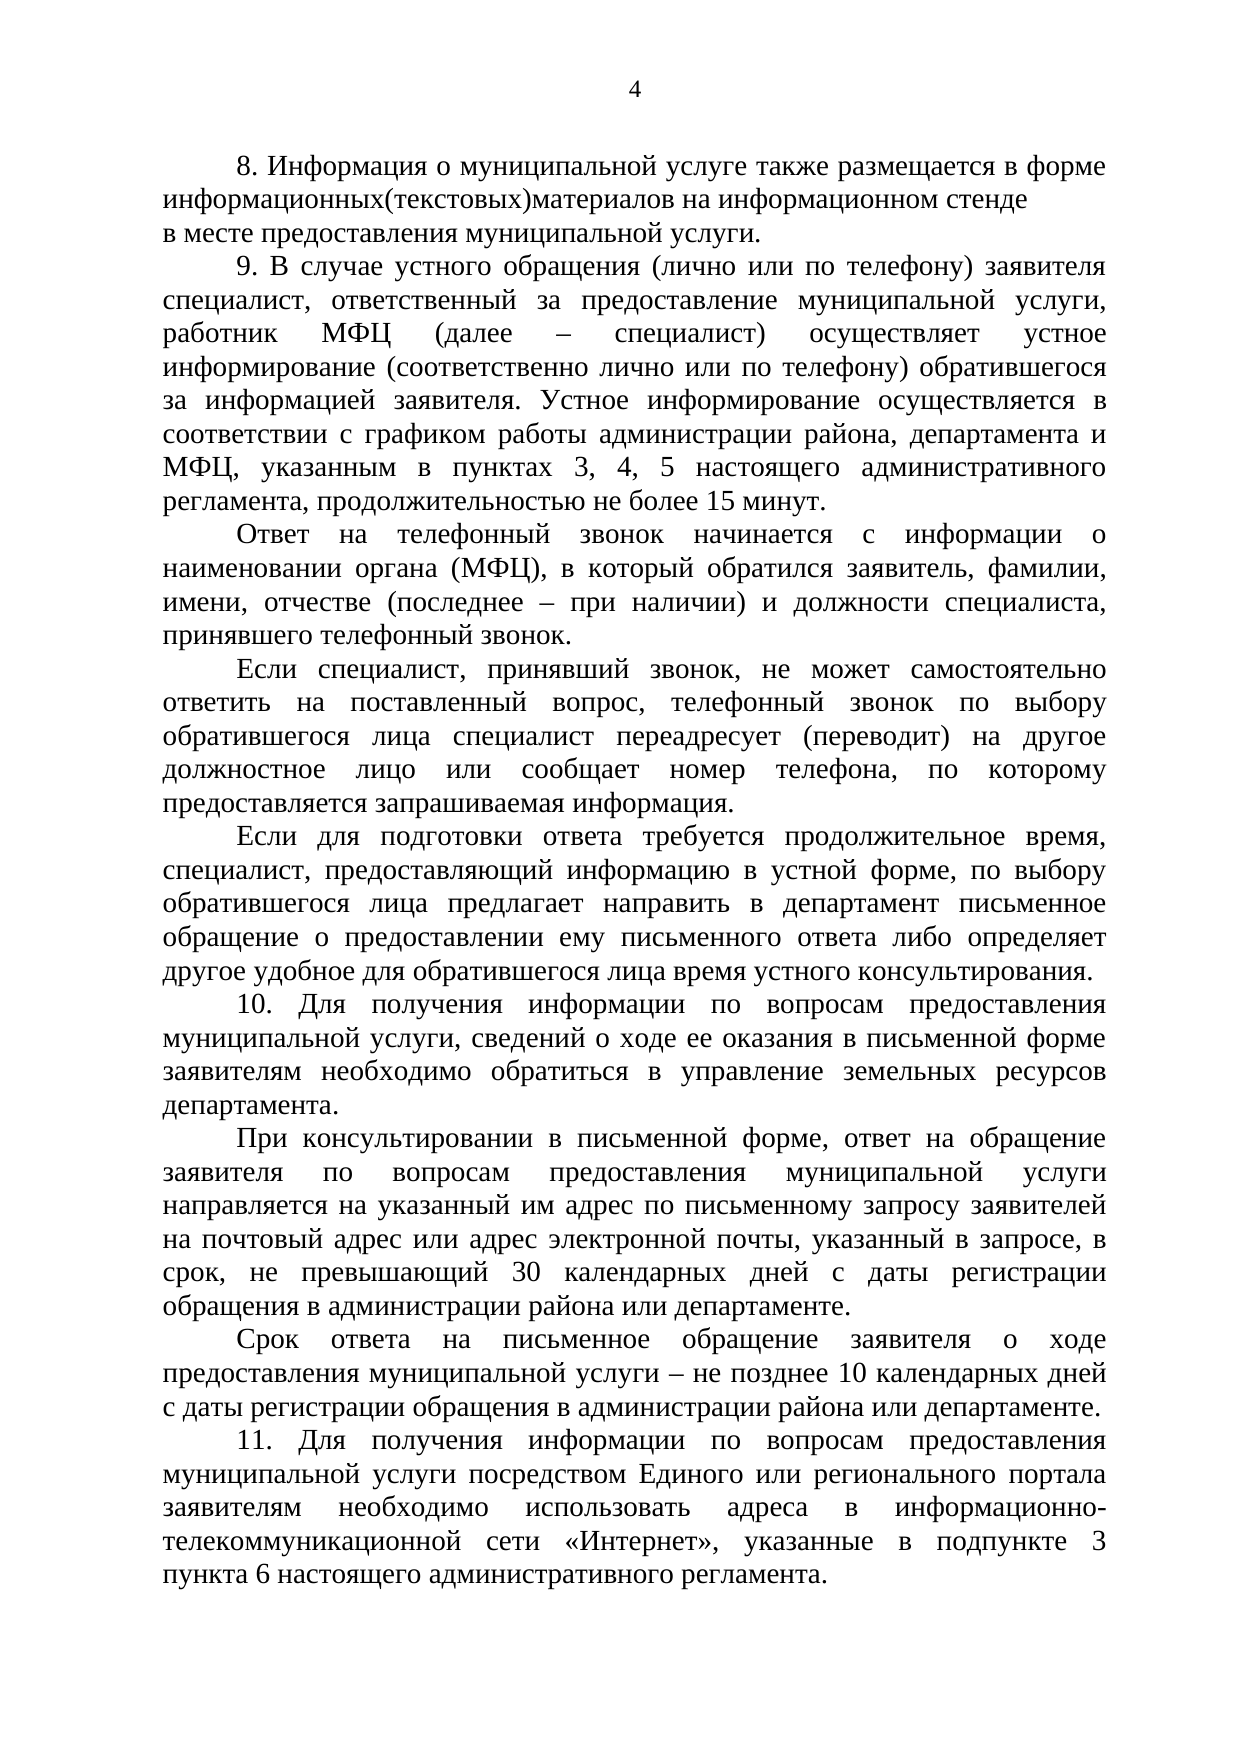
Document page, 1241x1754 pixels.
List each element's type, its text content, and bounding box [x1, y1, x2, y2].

text Ответ на телефонный звонок начинается с информации о наименовании органа (МФЦ), в который обратился заявитель, фамилии, имени, отчестве (последнее – при наличии) и должности специалиста, принявшего телефонный звонок. [162, 517, 1107, 651]
text При консультировании в письменной форме, ответ на обращение заявителя по вопросам предоставления муниципальной услуги направляется на указанный им адрес по письменному запросу заявителей на почтовый адрес или адрес электронной почты, указанный в запросе, в срок, не превышающий 30 календарных дней с даты регистрации обращения в администрации района или департаменте. [162, 1120, 1107, 1322]
text 11. Для получения информации по вопросам предоставления муниципальной услуги посредством Единого или регионального портала заявителям необходимо использовать адреса в информационно-телекоммуникационной сети «Интернет», указанные в подпункте 3 пункта 6 настоящего административного регламента. [162, 1422, 1107, 1590]
text 10. Для получения информации по вопросам предоставления муниципальной услуги, сведений о ходе ее оказания в письменной форме заявителям необходимо обратиться в управление земельных ресурсов департамента. [162, 986, 1107, 1120]
text в месте предоставления муниципальной услуги. [162, 215, 1107, 248]
text 9. В случае устного обращения (лично или по телефону) заявителя специалист, ответственный за предоставление муниципальной услуги, работник МФЦ (далее – специалист) осуществляет устное информирование (соответственно лично или по телефону) обратившегося за информацией заявителя. Устное информирование осуществляется в соответствии с графиком работы администрации района, департамента и МФЦ, указанным в пунктах 3, 4, 5 настоящего административного регламента, продолжительностью не более 15 минут. [162, 248, 1107, 517]
text Если специалист, принявший звонок, не может самостоятельно ответить на поставленный вопрос, телефонный звонок по выбору обратившегося лица специалист переадресует (переводит) на другое должностное лицо или сообщает номер телефона, по которому предоставляется запрашиваемая информация. [162, 651, 1107, 818]
text Если для подготовки ответа требуется продолжительное время, специалист, предоставляющий информацию в устной форме, по выбору обратившегося лица предлагает направить в департамент письменное обращение о предоставлении ему письменного ответа либо определяет другое удобное для обратившегося лица время устного консультирования. [162, 818, 1107, 986]
text 8. Информация о муниципальной услуге также размещается в форме информационных(текстовых)материалов на информационном стенде [162, 148, 1107, 215]
text Срок ответа на письменное обращение заявителя о ходе предоставления муниципальной услуги – не позднее 10 календарных дней с даты регистрации обращения в администрации района или департаменте. [162, 1322, 1107, 1422]
